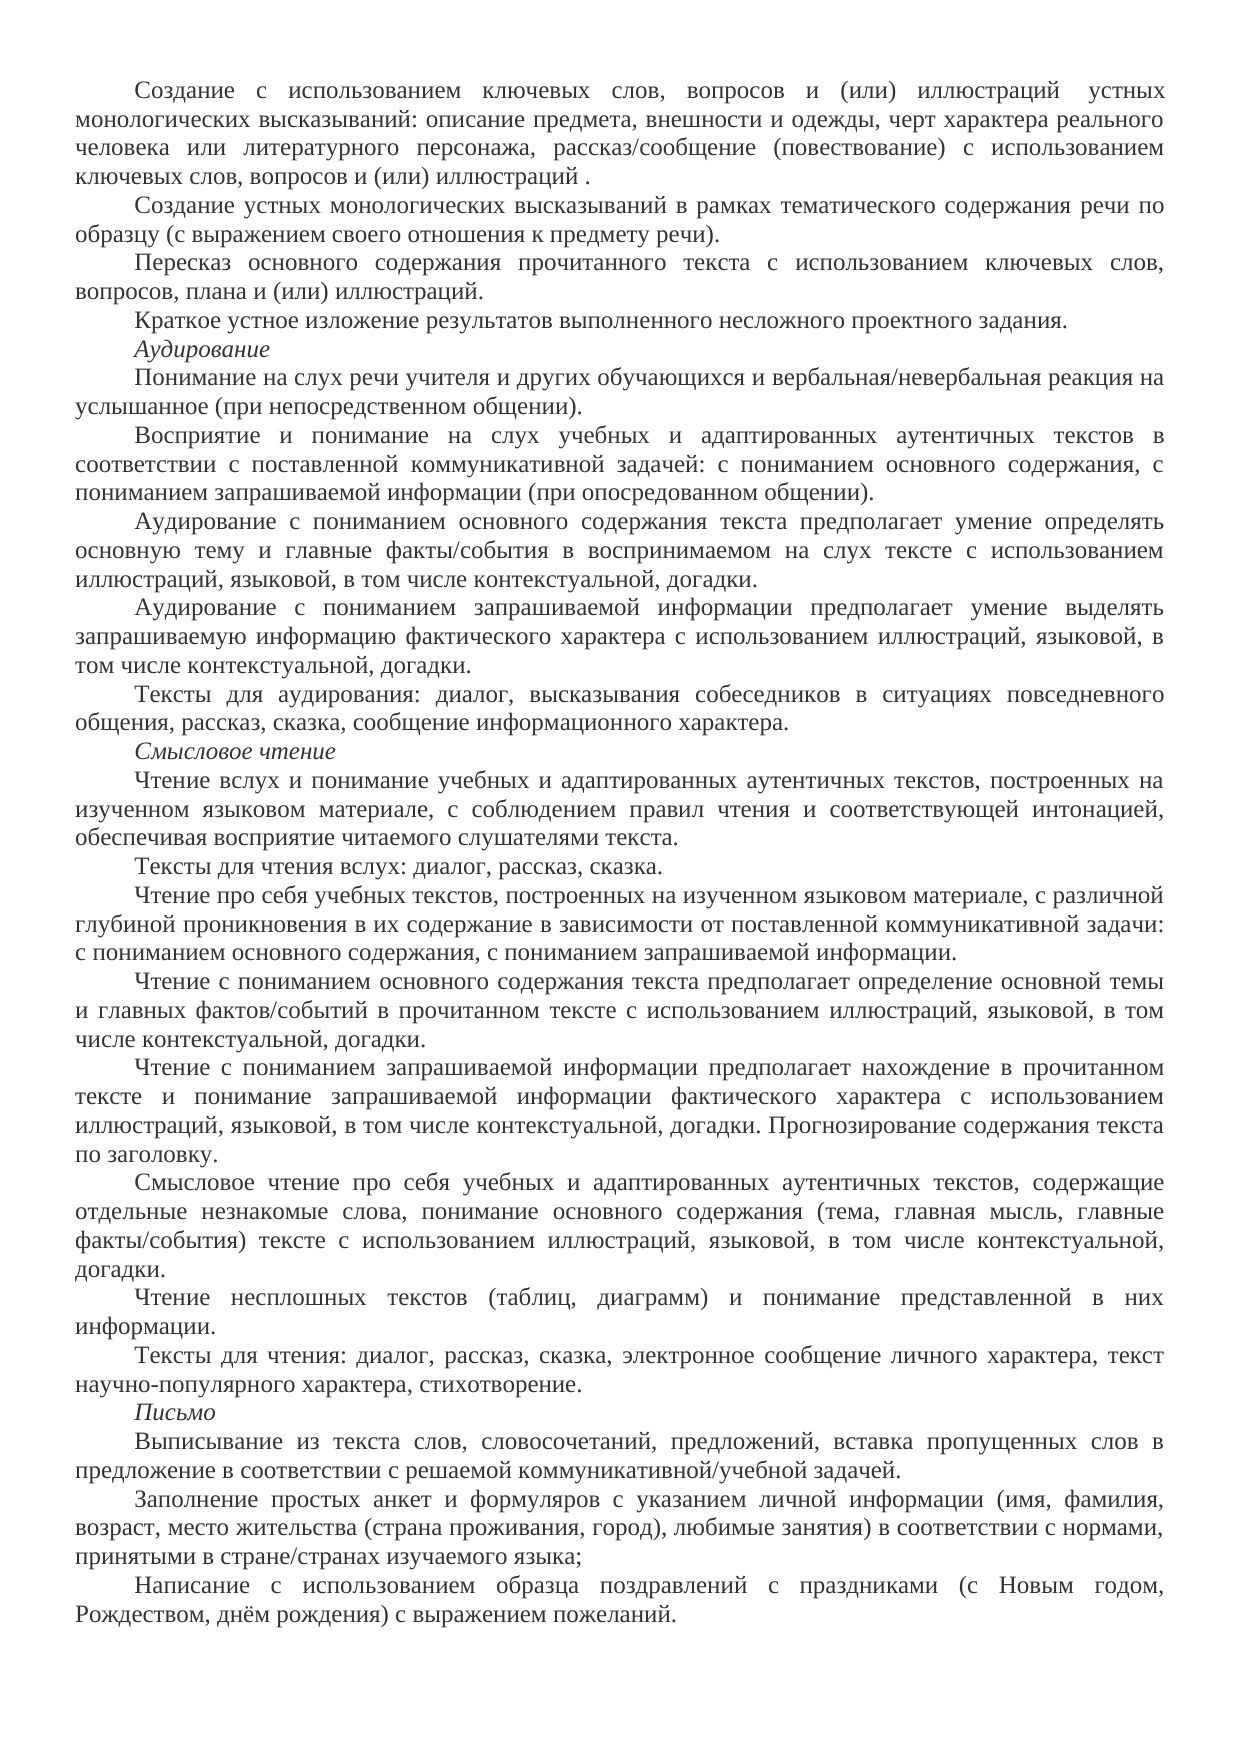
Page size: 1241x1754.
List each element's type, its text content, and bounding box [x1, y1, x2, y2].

text Краткое устное изложение результатов выполненного несложного проектного задания. [75, 305, 1165, 334]
text Аудирование с пониманием запрашиваемой информации предполагает умение выделять запрашиваемую информацию фактического характера с использованием иллюстраций, языковой, в том числе контекстуальной, догадки. [75, 592, 1165, 679]
text Смысловое чтение про себя учебных и адаптированных аутентичных текстов, содержащие отдельные незнакомые слова, понимание основного содержания (тема, главная мысль, главные факты/события) тексте с использованием иллюстраций, языковой, в том числе контекстуальной, догадки. [75, 1167, 1165, 1282]
text Заполнение простых анкет и формуляров с указанием личной информации (имя, фамилия, возраст, место жительства (страна проживания, город), любимые занятия) в соответствии с нормами, принятыми в стране/странах изучаемого языка; [75, 1484, 1165, 1570]
text Тексты для чтения вслух: диалог, рассказ, сказка. [75, 851, 1165, 880]
text Смысловое чтение [75, 736, 1165, 765]
text Написание с использованием образца поздравлений с праздниками (с Новым годом, Рождеством, днём рождения) с выражением пожеланий. [75, 1570, 1165, 1627]
text Выписывание из текста слов, словосочетаний, предложений, вставка пропущенных слов в предложение в соответствии с решаемой коммуникативной/учебной задачей. [75, 1426, 1165, 1484]
text Создание устных монологических высказываний в рамках тематического содержания речи по образцу (с выражением своего отношения к предмету речи). [75, 190, 1165, 247]
text Пересказ основного содержания прочитанного текста с использованием ключевых слов, вопросов, плана и (или) иллюстраций. [75, 247, 1165, 305]
text Тексты для чтения: диалог, рассказ, сказка, электронное сообщение личного характера, текст научно-популярного характера, стихотворение. [75, 1340, 1165, 1397]
text Аудирование [75, 334, 1165, 362]
text Чтение с пониманием запрашиваемой информации предполагает нахождение в прочитанном тексте и понимание запрашиваемой информации фактического характера с использованием иллюстраций, языковой, в том числе контекстуальной, догадки. Прогнозирование содержания текста по заголовку. [75, 1052, 1165, 1167]
text Чтение с пониманием основного содержания текста предполагает определение основной темы и главных фактов/событий в прочитанном тексте с использованием иллюстраций, языковой, в том числе контекстуальной, догадки. [75, 966, 1165, 1052]
text Аудирование с пониманием основного содержания текста предполагает умение определять основную тему и главные факты/события в воспринимаемом на слух тексте с использованием иллюстраций, языковой, в том числе контекстуальной, догадки. [75, 506, 1165, 592]
text Чтение вслух и понимание учебных и адаптированных аутентичных текстов, построенных на изученном языковом материале, с соблюдением правил чтения и соответствующей интонацией, обеспечивая восприятие читаемого слушателями текста. [75, 765, 1165, 851]
text Тексты для аудирования: диалог, высказывания собеседников в ситуациях повседневного общения, рассказ, сказка, сообщение информационного характера. [75, 679, 1165, 736]
text Восприятие и понимание на слух учебных и адаптированных аутентичных текстов в соответствии с поставленной коммуникативной задачей: с пониманием основного содержания, с пониманием запрашиваемой информации (при опосредованном общении). [75, 420, 1165, 506]
text Понимание на слух речи учителя и других обучающихся и вербальная/невербальная реакция на услышанное (при непосредственном общении). [75, 362, 1165, 420]
text Письмо [75, 1397, 1165, 1426]
text Чтение несплошных текстов (таблиц, диаграмм) и понимание представленной в них информации. [75, 1282, 1165, 1340]
text Создание с использованием ключевых слов, вопросов и (или) иллюстраций устных монологических высказываний: описание предмета, внешности и одежды, черт характера реального человека или литературного персонажа, рассказ/сообщение (повествование) с использованием ключевых слов, вопросов и (или) иллюстраций . [75, 75, 1165, 190]
text Чтение про себя учебных текстов, построенных на изученном языковом материале, с различной глубиной проникновения в их содержание в зависимости от поставленной коммуникативной задачи: с пониманием основного содержания, с пониманием запрашиваемой информации. [75, 880, 1165, 966]
